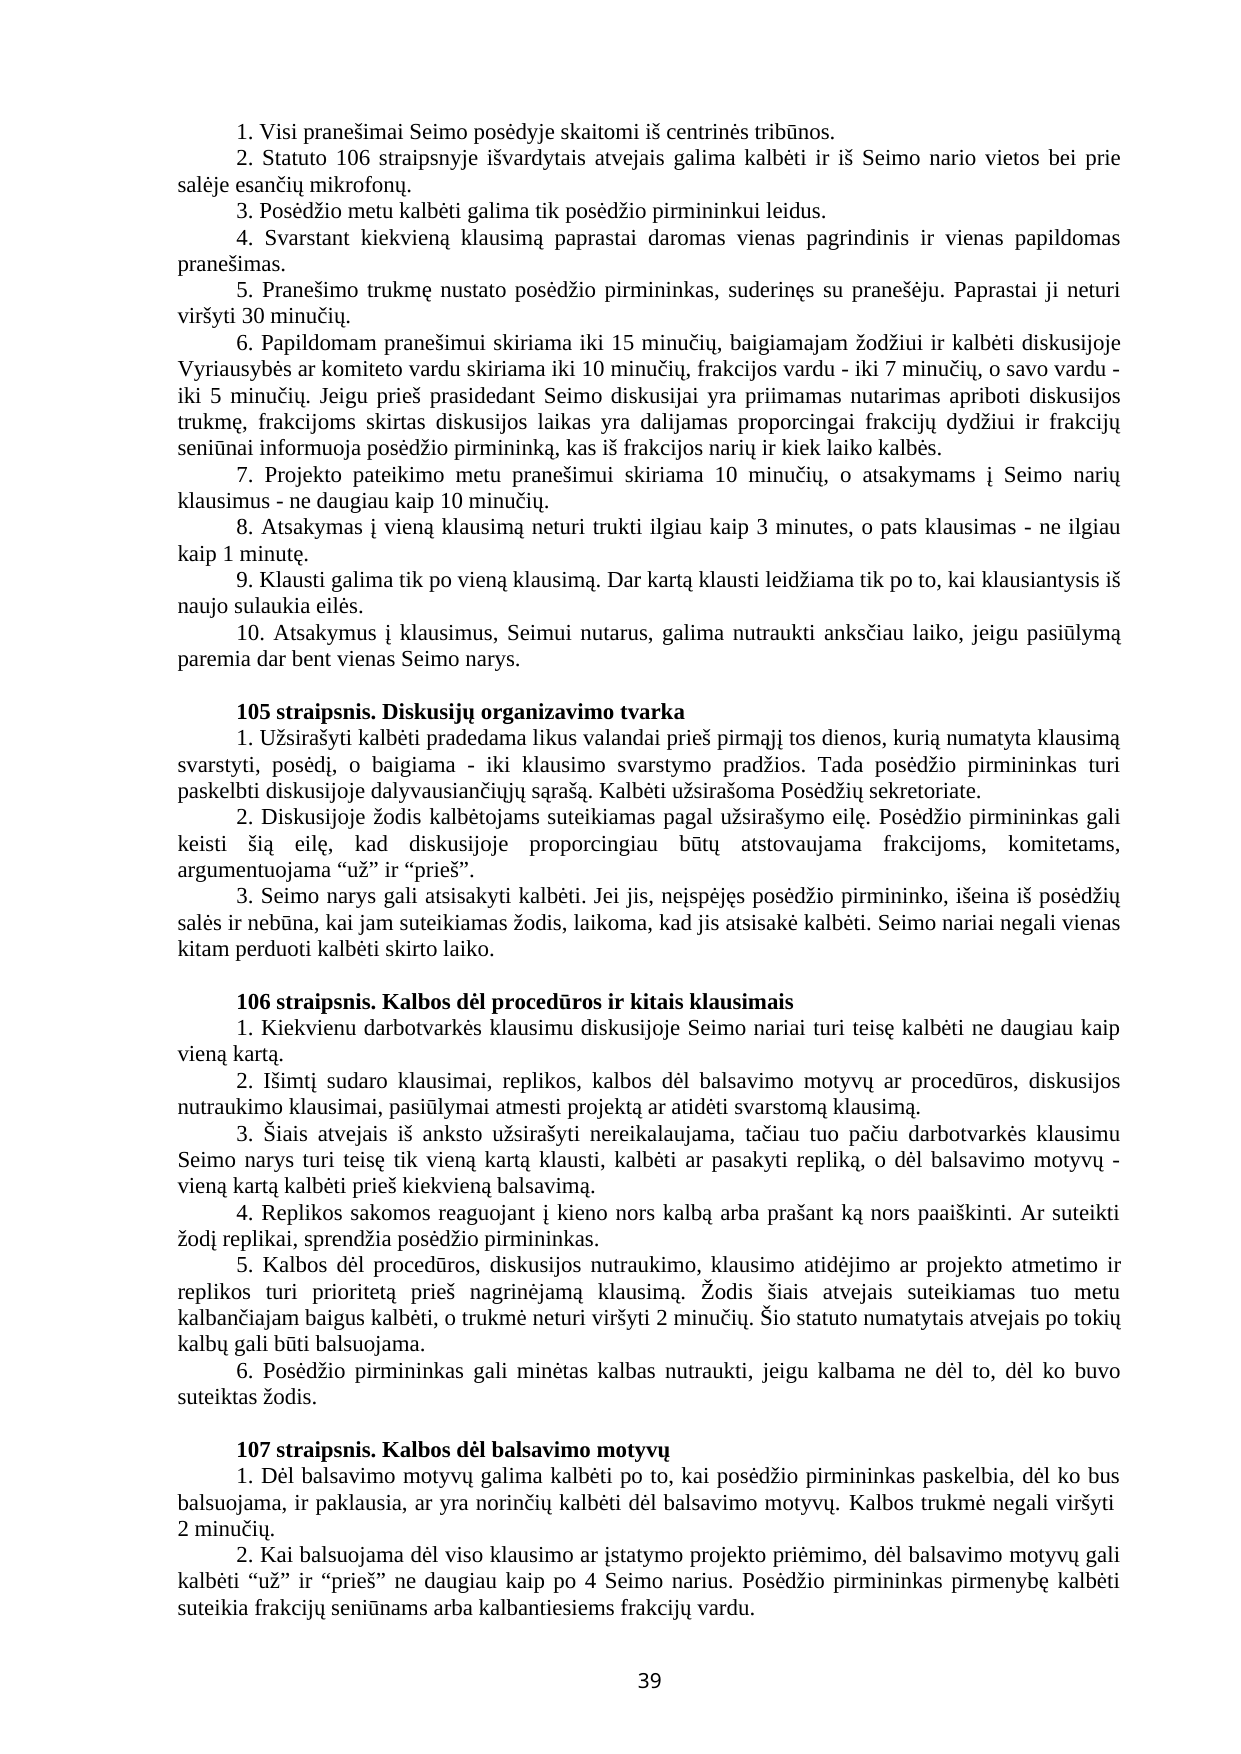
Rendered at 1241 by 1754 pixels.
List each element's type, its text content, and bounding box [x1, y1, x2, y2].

text 106 straipsnis. Kalbos dėl procedūros ir kitais klausimais [177, 988, 1122, 1014]
text 2. Kai balsuojama dėl viso klausimo ar įstatymo projekto priėmimo, dėl balsavimo motyvų gali kalbėti “už” ir “prieš” ne daugiau kaip po 4 Seimo narius. Posėdžio pirmininkas pirmenybę kalbėti suteikia frakcijų seniūnams arba kalbantiesiems frakcijų vardu. [177, 1541, 1122, 1620]
text 1. Užsirašyti kalbėti pradedama likus valandai prieš pirmąjį tos dienos, kurią numatyta klausimą svarstyti, posėdį, o baigiama - iki klausimo svarstymo pradžios. Tada posėdžio pirmininkas turi paskelbti diskusijoje dalyvausiančiųjų sąrašą. Kalbėti užsirašoma Posėdžių sekretoriate. [177, 724, 1122, 803]
text 5. Kalbos dėl procedūros, diskusijos nutraukimo, klausimo atidėjimo ar projekto atmetimo ir replikos turi prioritetą prieš nagrinėjamą klausimą. Žodis šiais atvejais suteikiamas tuo metu kalbančiajam baigus kalbėti, o trukmė neturi viršyti 2 minučių. Šio statuto numatytais atvejais po tokių kalbų gali būti balsuojama. [177, 1251, 1122, 1357]
text 6. Posėdžio pirmininkas gali minėtas kalbas nutraukti, jeigu kalbama ne dėl to, dėl ko buvo suteiktas žodis. [177, 1357, 1122, 1409]
text 9. Klausti galima tik po vieną klausimą. Dar kartą klausti leidžiama tik po to, kai klausiantysis iš naujo sulaukia eilės. [177, 566, 1122, 619]
text 2. Išimtį sudaro klausimai, replikos, kalbos dėl balsavimo motyvų ar procedūros, diskusijos nutraukimo klausimai, pasiūlymai atmesti projektą ar atidėti svarstomą klausimą. [177, 1067, 1122, 1119]
text 7. Projekto pateikimo metu pranešimui skiriama 10 minučių, o atsakymams į Seimo narių klausimus - ne daugiau kaip 10 minučių. [177, 461, 1122, 513]
text 6. Papildomam pranešimui skiriama iki 15 minučių, baigiamajam žodžiui ir kalbėti diskusijoje Vyriausybės ar komiteto vardu skiriama iki 10 minučių, frakcijos vardu - iki 7 minučių, o savo vardu - iki 5 minučių. Jeigu prieš prasidedant Seimo diskusijai yra priimamas nutarimas apriboti diskusijos trukmę, frakcijoms skirtas diskusijos laikas yra dalijamas proporcingai frakcijų dydžiui ir frakcijų seniūnai informuoja posėdžio pirmininką, kas iš frakcijos narių ir kiek laiko kalbės. [177, 329, 1122, 461]
text 8. Atsakymas į vieną klausimą neturi trukti ilgiau kaip 3 minutes, o pats klausimas - ne ilgiau kaip 1 minutę. [177, 513, 1122, 566]
text 1. Visi pranešimai Seimo posėdyje skaitomi iš centrinės tribūnos. [177, 118, 1122, 144]
text 10. Atsakymus į klausimus, Seimui nutarus, galima nutraukti anksčiau laiko, jeigu pasiūlymą paremia dar bent vienas Seimo narys. [177, 619, 1122, 672]
text 4. Replikos sakomos reaguojant į kieno nors kalbą arba prašant ką nors paaiškinti. Ar suteikti žodį replikai, sprendžia posėdžio pirmininkas. [177, 1199, 1122, 1251]
text 105 straipsnis. Diskusijų organizavimo tvarka [177, 698, 1122, 724]
text 1. Kiekvienu darbotvarkės klausimu diskusijoje Seimo nariai turi teisę kalbėti ne daugiau kaip vieną kartą. [177, 1014, 1122, 1067]
text 3. Šiais atvejais iš anksto užsirašyti nereikalaujama, tačiau tuo pačiu darbotvarkės klausimu Seimo narys turi teisę tik vieną kartą klausti, kalbėti ar pasakyti repliką, o dėl balsavimo motyvų - vieną kartą kalbėti prieš kiekvieną balsavimą. [177, 1119, 1122, 1199]
text 3. Posėdžio metu kalbėti galima tik posėdžio pirmininkui leidus. [177, 197, 1122, 223]
text 1. Dėl balsavimo motyvų galima kalbėti po to, kai posėdžio pirmininkas paskelbia, dėl ko bus balsuojama, ir paklausia, ar yra norinčių kalbėti dėl balsavimo motyvų. Kalbos trukmė negali viršyti 2 minučių. [177, 1462, 1122, 1541]
text 107 straipsnis. Kalbos dėl balsavimo motyvų [177, 1436, 1122, 1462]
text 3. Seimo narys gali atsisakyti kalbėti. Jei jis, neįspėjęs posėdžio pirmininko, išeina iš posėdžių salės ir nebūna, kai jam suteikiamas žodis, laikoma, kad jis atsisakė kalbėti. Seimo nariai negali vienas kitam perduoti kalbėti skirto laiko. [177, 882, 1122, 961]
text 2. Diskusijoje žodis kalbėtojams suteikiamas pagal užsirašymo eilę. Posėdžio pirmininkas gali keisti šią eilę, kad diskusijoje proporcingiau būtų atstovaujama frakcijoms, komitetams, argumentuojama “už” ir “prieš”. [177, 803, 1122, 882]
text 2. Statuto 106 straipsnyje išvardytais atvejais galima kalbėti ir iš Seimo nario vietos bei prie salėje esančių mikrofonų. [177, 144, 1122, 197]
text 4. Svarstant kiekvieną klausimą paprastai daromas vienas pagrindinis ir vienas papildomas pranešimas. [177, 223, 1122, 276]
text 5. Pranešimo trukmę nustato posėdžio pirmininkas, suderinęs su pranešėju. Paprastai ji neturi viršyti 30 minučių. [177, 276, 1122, 329]
